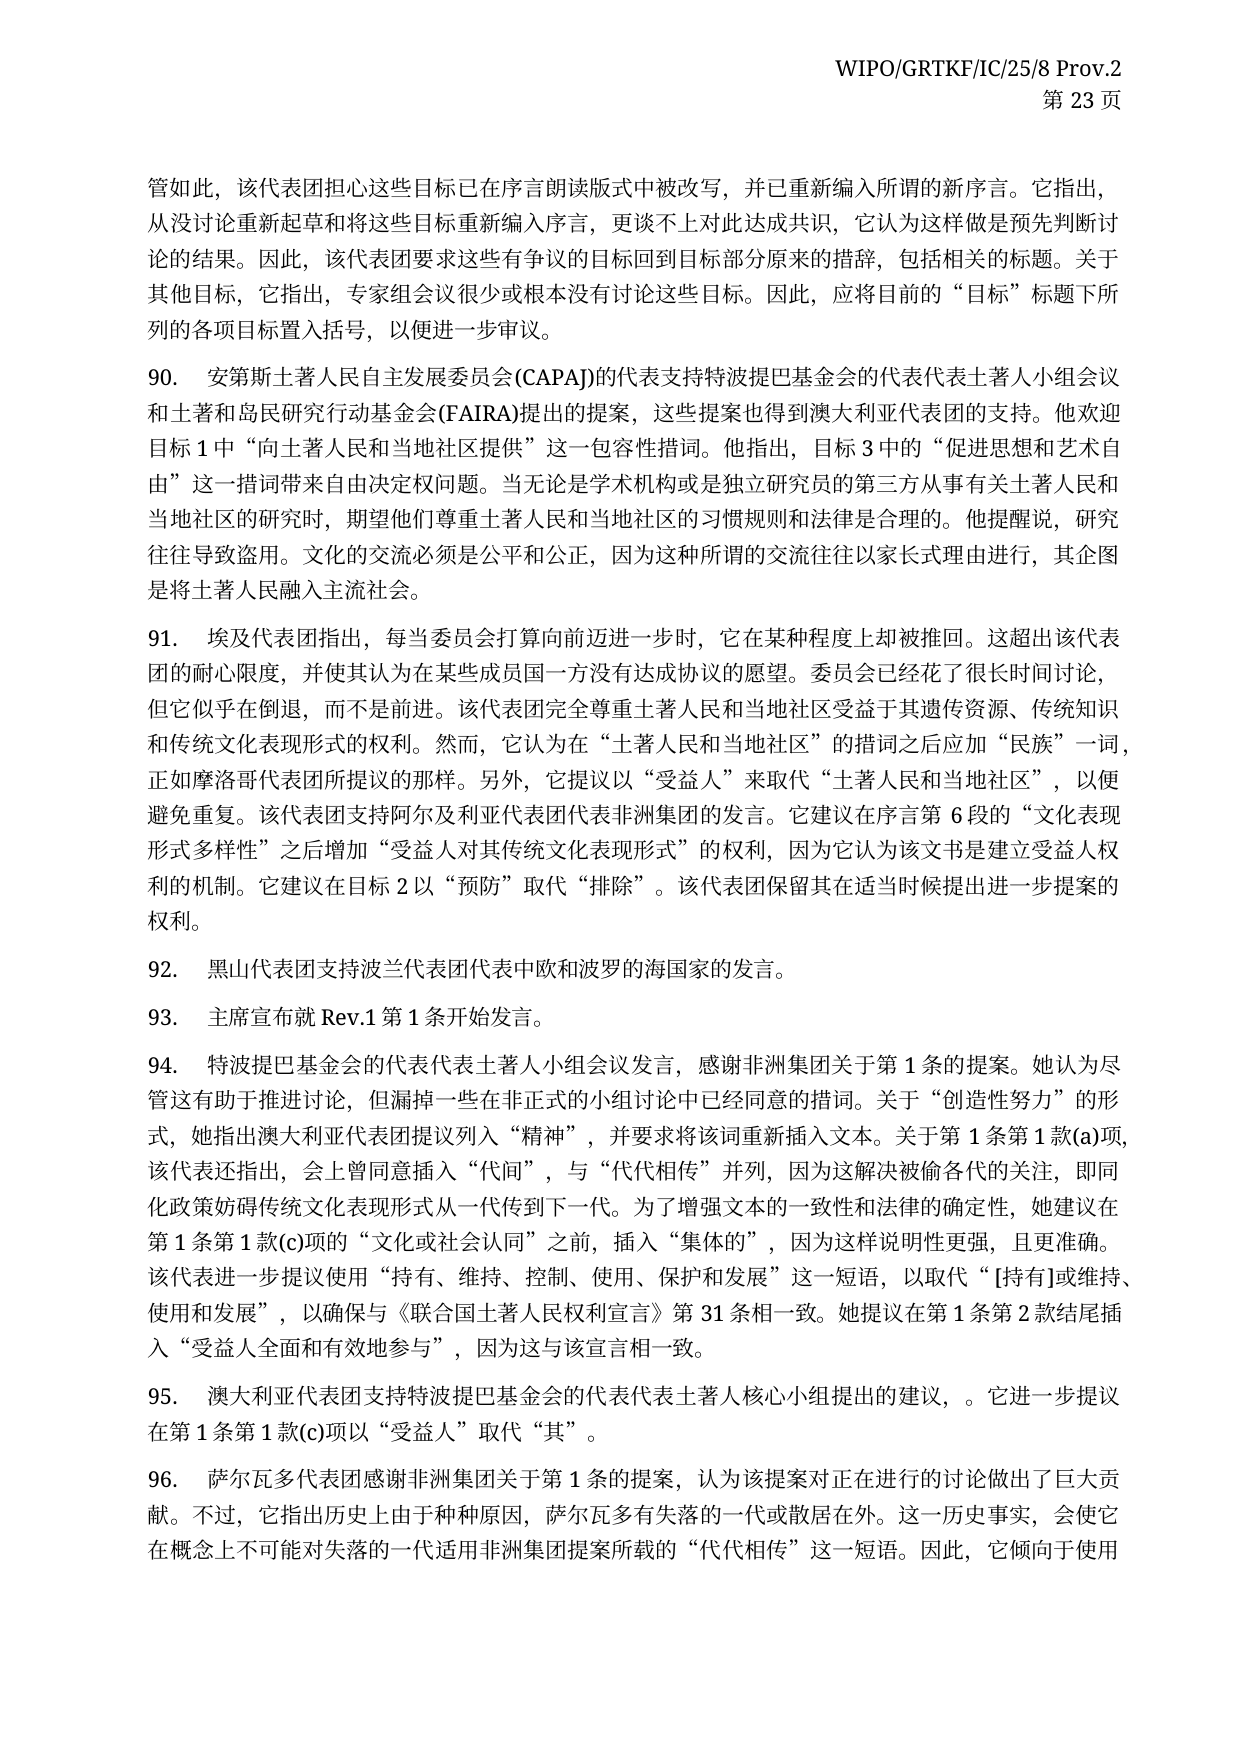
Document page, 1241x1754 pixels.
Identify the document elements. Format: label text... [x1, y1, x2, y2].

list 黑山代表团支持波兰代表团代表中欧和波罗的海国家的发言。 [148, 948, 1122, 984]
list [148, 1459, 1122, 1565]
list 澳大利亚代表团支持特波提巴基金会的代表代表土著人核心小组提出的建议，。它进一步提议在第1条第1款(c)项以“受益人”取代“其”。 [148, 1376, 1122, 1446]
list 埃及代表团指出，每当委员会打算向前迈进一步时，它在某种程度上却被推回。这超出该代表团的耐心限度，并使其认为在某些成员国一方没有达成协议的愿望。委员会已经花了很长时间讨论，但它似乎在倒退，而不是前进。该代表团完全尊重土著人民和当地社区受益于其遗传资源、传统知识和传统文化表现形式的权利。然而，它认为在“土著人民和当地社区”的措词之后应加“民族”一词，正如摩洛哥代表团所提议的那样。另外，它提议以“受益人”来取代“土著人民和当地社区”，以便避免重复。该代表团支持阿尔及利亚代表团代表非洲集团的发言。它建议在序言第6段的“文化表现形式多样性”之后增加“受益人对其传统文化表现形式”的权利，因为它认为该文书是建立受益人权利的机制。它建议在目标2以“预防”取代“排除”。该代表团保留其在适当时候提出进一步提案的权利。 [148, 617, 1122, 936]
list 特波提巴基金会的代表代表土著人小组会议发言，感谢非洲集团关于第1条的提案。她认为尽管这有助于推进讨论，但漏掉一些在非正式的小组讨论中已经同意的措词。关于“创造性努力”的形式，她指出澳大利亚代表团提议列入“精神”，并要求将该词重新插入文本。关于第1条第1款(a)项，该代表还指出，会上曾同意插入“代间”，与“代代相传”并列，因为这解决被偷各代的关注，即同化政策妨碍传统文化表现形式从一代传到下一代。为了增强文本的一致性和法律的确定性，她建议在第1条第1款(c)项的“文化或社会认同”之前，插入“集体的”，因为这样说明性更强，且更准确。该代表进一步提议使用“持有、维持、控制、使用、保护和发展”这一短语，以取代“[持有]或维持、使用和发展”，以确保与《联合国土著人民权利宣言》第31条相一致。她提议在第1条第2款结尾插入“受益人全面和有效地参与”，因为这与该宣言相一致。 [148, 1044, 1122, 1363]
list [148, 167, 1122, 344]
list 主席宣布就Rev.1第1条开始发言。 [148, 996, 1122, 1032]
list 安第斯土著人民自主发展委员会(CAPAJ)的代表支持特波提巴基金会的代表代表土著人小组会议和土著和岛民研究行动基金会(FAIRA)提出的提案，这些提案也得到澳大利亚代表团的支持。他欢迎目标1中“向土著人民和当地社区提供”这一包容性措词。他指出，目标3中的“促进思想和艺术自由”这一措词带来自由决定权问题。当无论是学术机构或是独立研究员的第三方从事有关土著人民和当地社区的研究时，期望他们尊重土著人民和当地社区的习惯规则和法律是合理的。他提醒说，研究往往导致盗用。文化的交流必须是公平和公正，因为这种所谓的交流往往以家长式理由进行，其企图是将土著人民融入主流社会。 [148, 357, 1122, 605]
